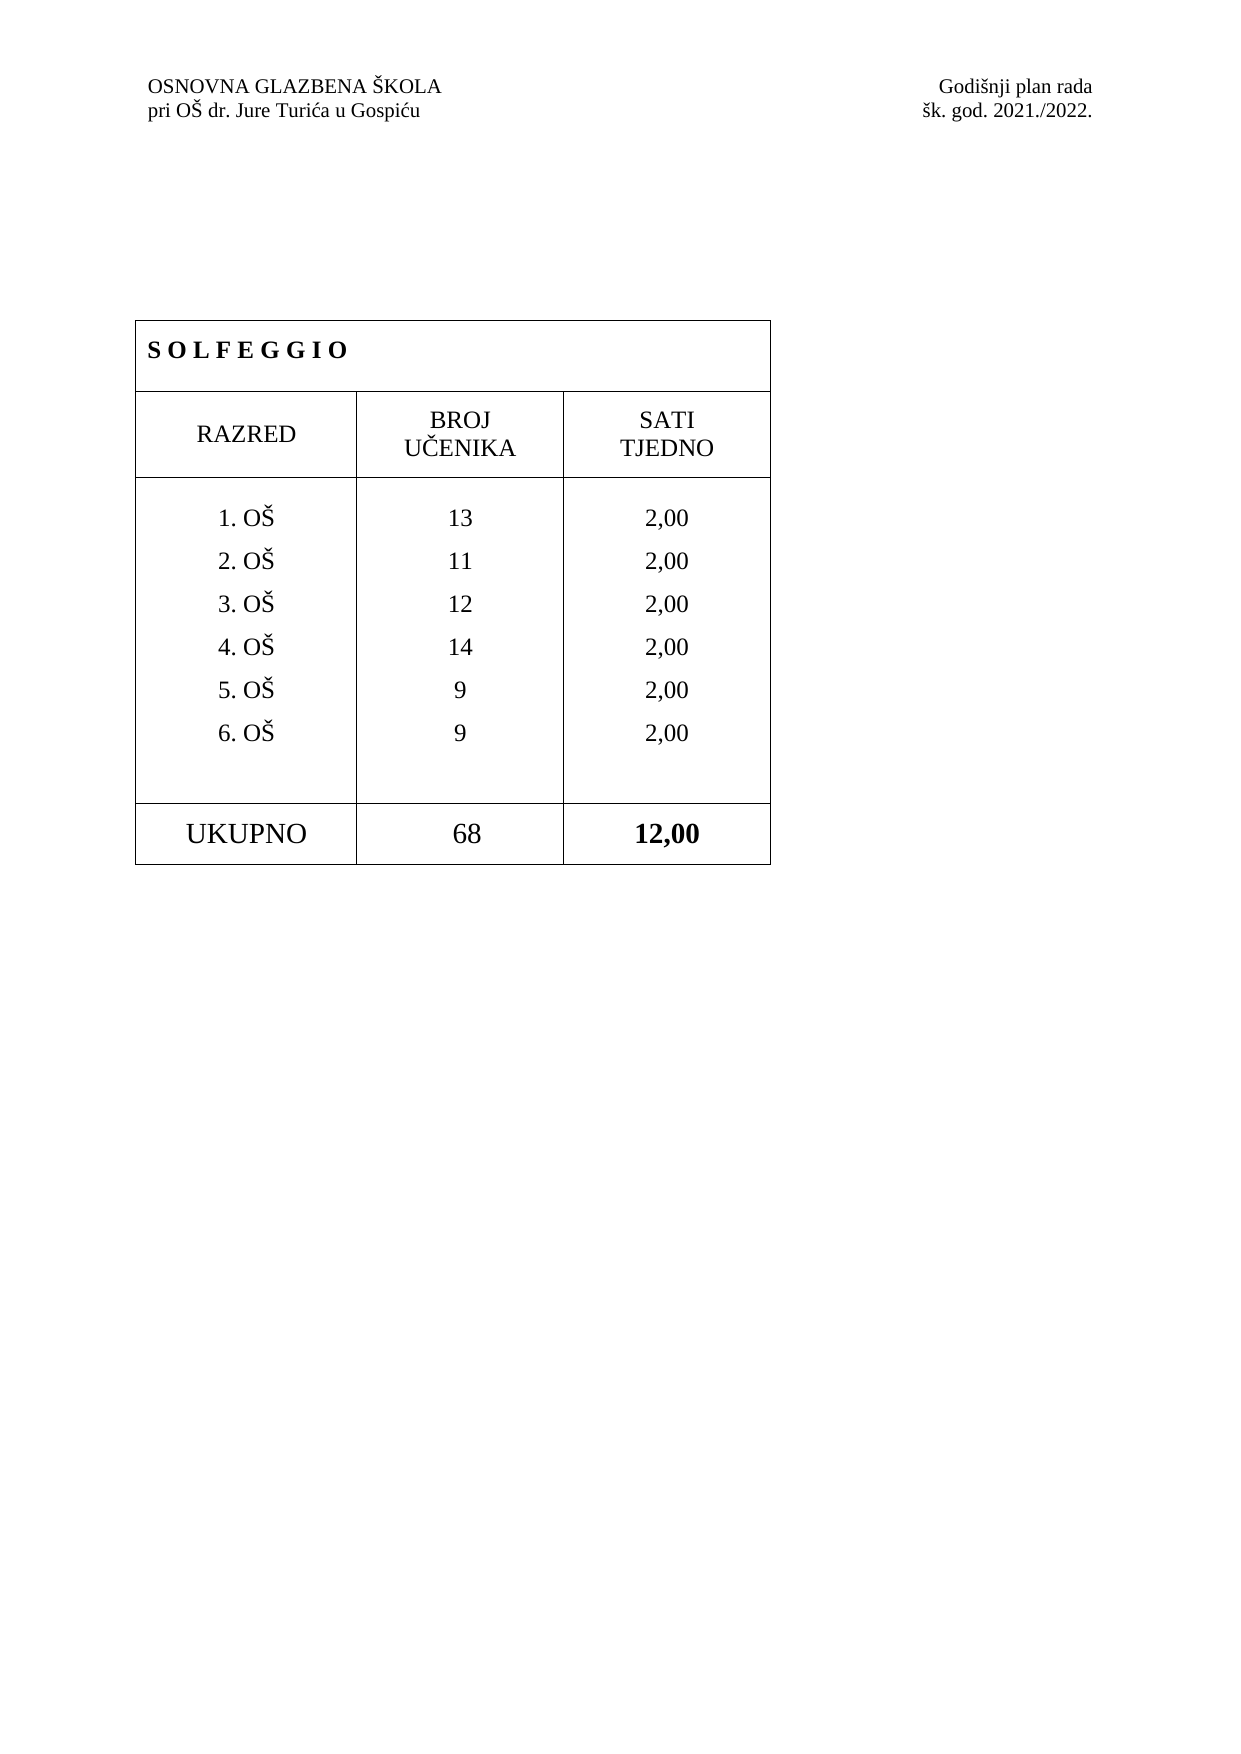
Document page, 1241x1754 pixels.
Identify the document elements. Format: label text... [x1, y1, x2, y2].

table_cell 12,00 [564, 804, 770, 864]
table_cell 68 [357, 804, 563, 864]
table_cell SATI TJEDNO [564, 392, 770, 477]
table_cell BROJ UČENIKA [357, 392, 563, 477]
table_header S O L F E G G I O [136, 321, 770, 391]
table_cell 2,00 2,00 2,00 2,00 2,00 2,00 [564, 478, 770, 803]
table_cell UKUPNO [136, 804, 356, 864]
table_cell RAZRED [136, 392, 356, 477]
table_cell 13 11 12 14 9 9 [357, 478, 563, 803]
table_cell 1. OŠ 2. OŠ 3. OŠ 4. OŠ 5. OŠ 6. OŠ [136, 478, 356, 803]
